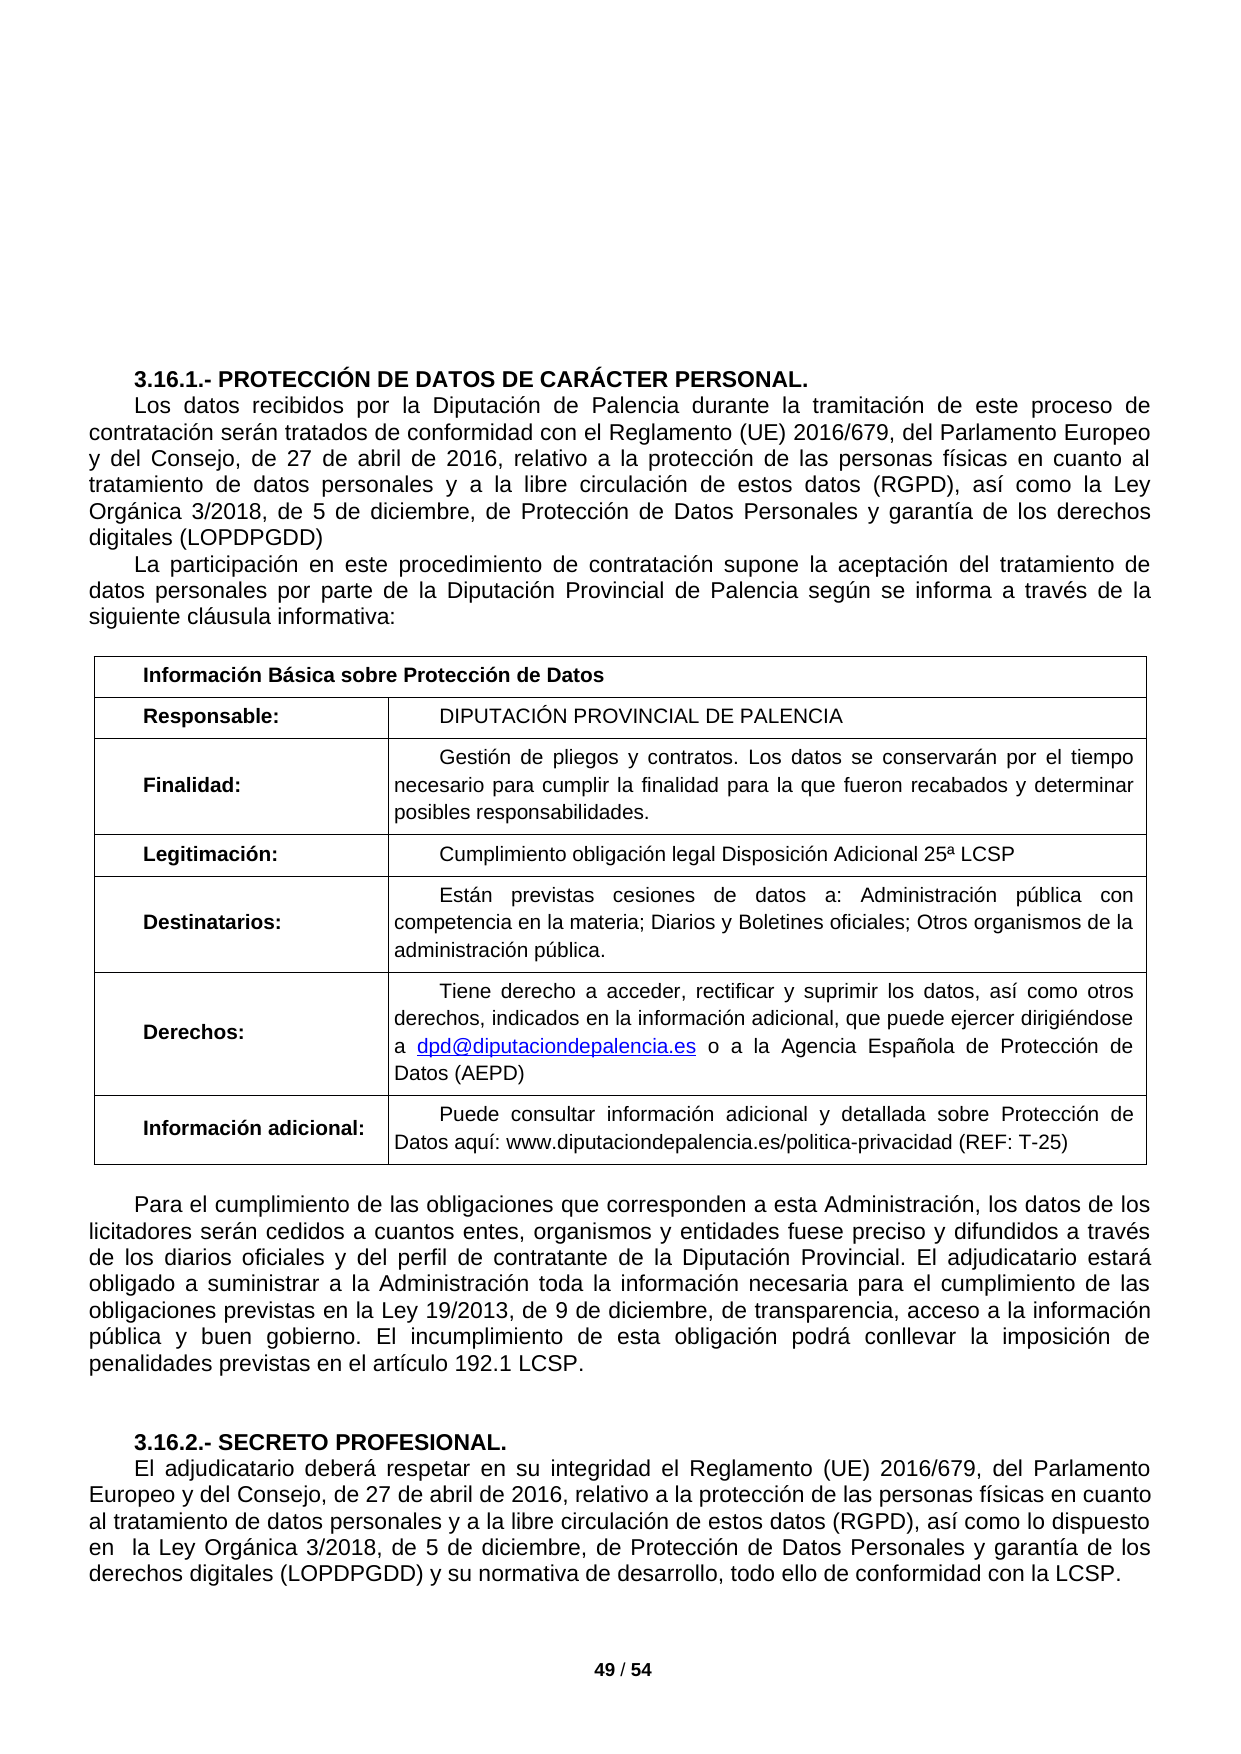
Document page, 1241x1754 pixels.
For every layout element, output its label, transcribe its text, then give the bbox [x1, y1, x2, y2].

text La participación en este procedimiento de contratación supone la aceptación del tratamiento de datos personales por parte de la Diputación Provincial de Palencia según se informa a través de la siguiente cláusula informativa: [89, 551, 1152, 629]
table_cell Finalidad: [95, 739, 388, 834]
table_cell Tiene derecho a acceder, rectificar y suprimir los datos, así como otros derechos, indicados en la información adicional, que puede ejercer dirigiéndose a dpd@diputaciondepalencia.es o a la Agencia Española de Protección de Datos (AEPD) [389, 973, 1146, 1095]
table_cell Información adicional: [95, 1096, 388, 1164]
table_cell Legitimación: [95, 835, 388, 876]
table_cell Destinatarios: [95, 877, 388, 972]
table_cell Derechos: [95, 973, 388, 1095]
text Los datos recibidos por la Diputación de Palencia durante la tramitación de este proceso de contratación serán tratados de conformidad con el Reglamento (UE) 2016/679, del Parlamento Europeo y del Consejo, de 27 de abril de 2016, relativo a la protección de las personas físicas en cuanto al tratamiento de datos personales y a la libre circulación de estos datos (RGPD), así como la Ley Orgánica 3/2018, de 5 de diciembre, de Protección de Datos Personales y garantía de los derechos digitales (LOPDPGDD) [89, 392, 1152, 551]
table_cell Cumplimiento obligación legal Disposición Adicional 25ª LCSP [389, 835, 1146, 876]
text 3.16.2.- SECRETO PROFESIONAL. [89, 1428, 1152, 1455]
table_cell Gestión de pliegos y contratos. Los datos se conservarán por el tiempo necesario para cumplir la finalidad para la que fueron recabados y determinar posibles responsabilidades. [389, 739, 1146, 834]
text El adjudicatario deberá respetar en su integridad el Reglamento (UE) 2016/679, del Parlamento Europeo y del Consejo, de 27 de abril de 2016, relativo a la protección de las personas físicas en cuanto al tratamiento de datos personales y a la libre circulación de estos datos (RGPD), así como lo dispuesto en la Ley Orgánica 3/2018, de 5 de diciembre, de Protección de Datos Personales y garantía de los derechos digitales (LOPDPGDD) y su normativa de desarrollo, todo ello de conformidad con la LCSP. [89, 1455, 1152, 1587]
text Para el cumplimiento de las obligaciones que corresponden a esta Administración, los datos de los licitadores serán cedidos a cuantos entes, organismos y entidades fuese preciso y difundidos a través de los diarios oficiales y del perfil de contratante de la Diputación Provincial. El adjudicatario estará obligado a suministrar a la Administración toda la información necesaria para el cumplimiento de las obligaciones previstas en la Ley 19/2013, de 9 de diciembre, de transparencia, acceso a la información pública y buen gobierno. El incumplimiento de esta obligación podrá conllevar la imposición de penalidades previstas en el artículo 192.1 LCSP. [89, 1191, 1152, 1376]
table_header Información Básica sobre Protección de Datos [95, 657, 1146, 697]
table_cell Están previstas cesiones de datos a: Administración pública con competencia en la materia; Diarios y Boletines oficiales; Otros organismos de la administración pública. [389, 877, 1146, 972]
text 3.16.1.- PROTECCIÓN DE DATOS DE CARÁCTER PERSONAL. [89, 366, 1152, 392]
table_cell DIPUTACIÓN PROVINCIAL DE PALENCIA [389, 698, 1146, 738]
table_cell Puede consultar información adicional y detallada sobre Protección de Datos aquí: www.diputaciondepalencia.es/politica-privacidad (REF: T-25) [389, 1096, 1146, 1164]
table_cell Responsable: [95, 698, 388, 738]
